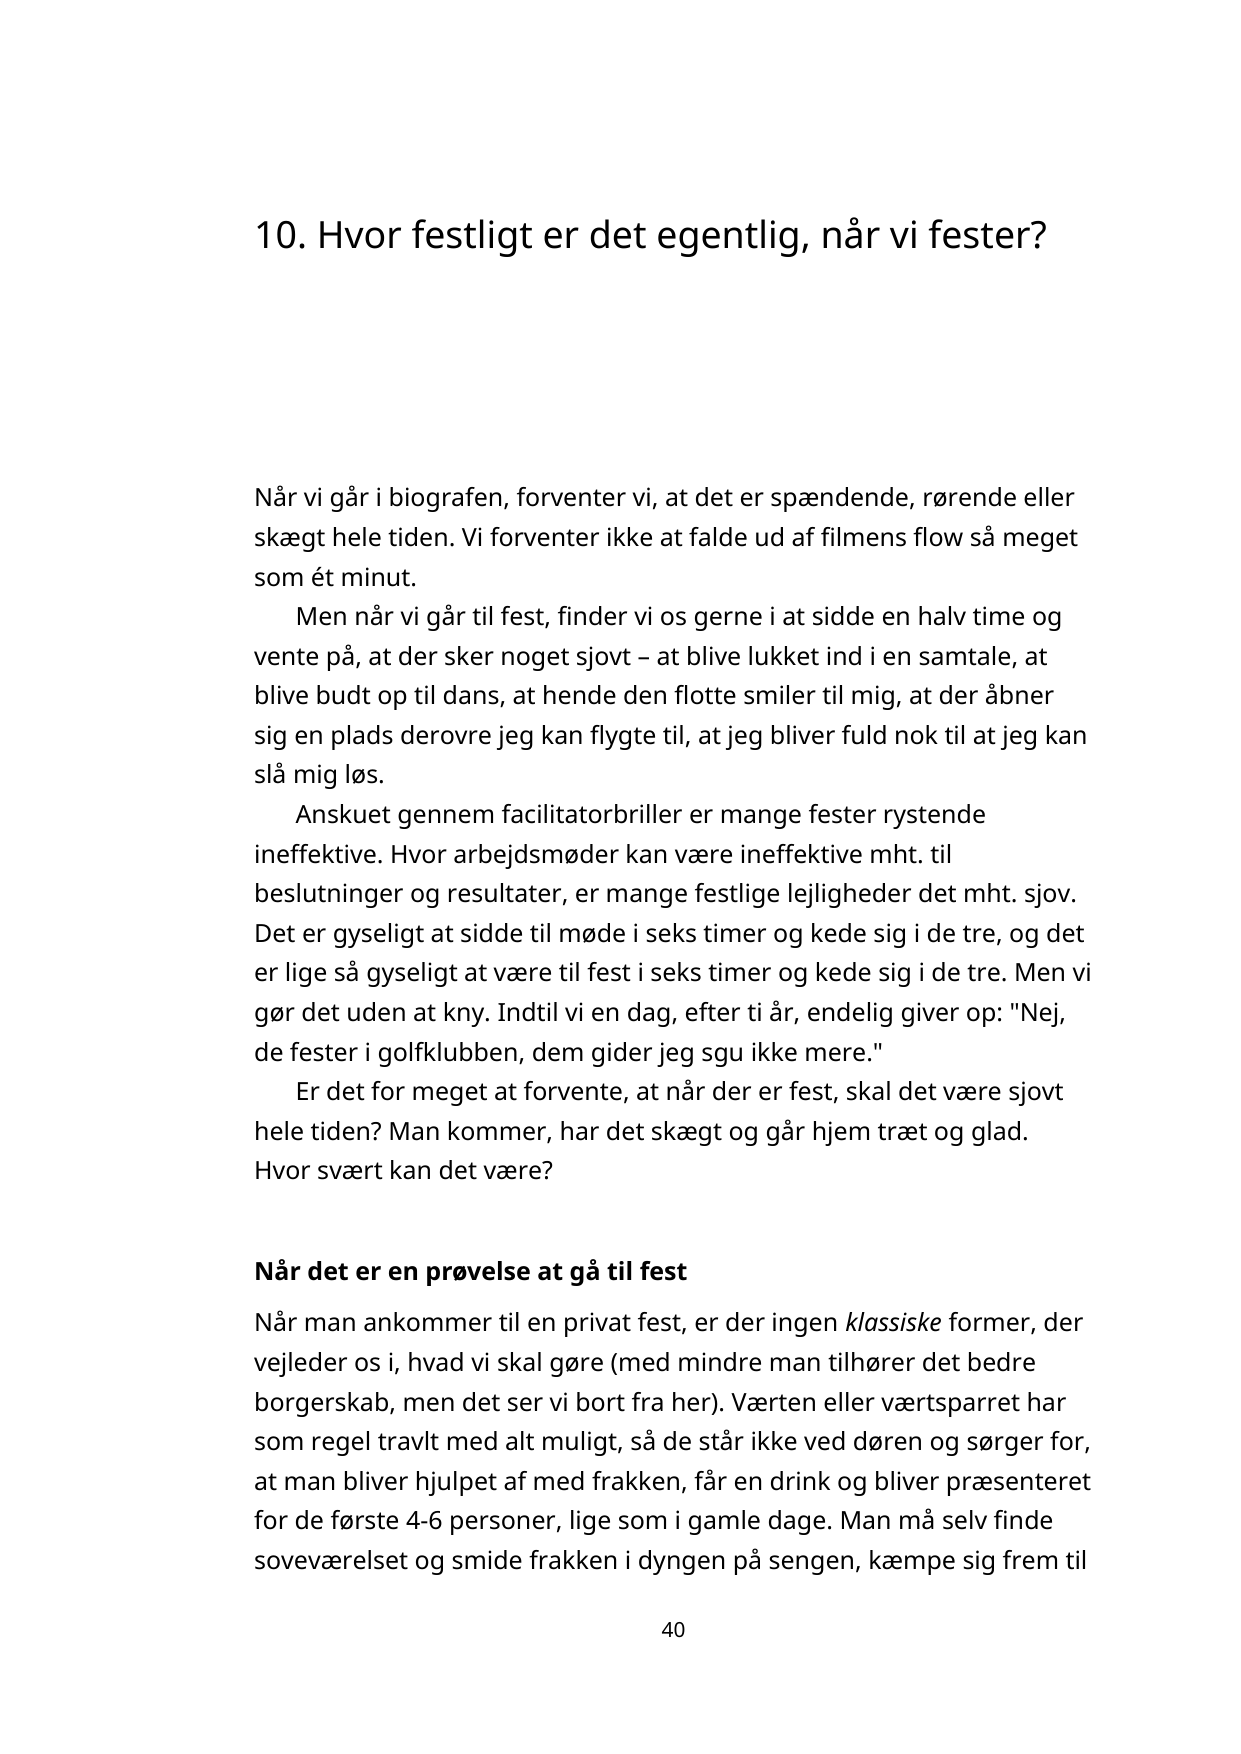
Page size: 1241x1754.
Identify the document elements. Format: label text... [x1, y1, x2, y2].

text Når vi går i biografen, forventer vi, at det er spændende, rørende eller skægt hele tiden. Vi forventer ikke at falde ud af filmens flow så meget som ét minut. [254, 475, 1092, 594]
text Er det for meget at forvente, at når der er fest, skal det være sjovt hele tiden? Man kommer, har det skægt og går hjem træt og glad. Hvor svært kan det være? [254, 1069, 1092, 1188]
text Anskuet gennem facilitatorbriller er mange fester rystende ineffektive. Hvor arbejdsmøder kan være ineffektive mht. til beslutninger og resultater, er mange festlige lejligheder det mht. sjov. Det er gyseligt at sidde til møde i seks timer og kede sig i de tre, og det er lige så gyseligt at være til fest i seks timer og kede sig i de tre. Men vi gør det uden at kny. Indtil vi en dag, efter ti år, endelig giver op: "Nej, de fester i golfklubben, dem gider jeg sgu ikke mere." [254, 792, 1092, 1069]
subtitle 10. Hvor festligt er det egentlig, når vi fester? [254, 202, 1092, 261]
text Men når vi går til fest, finder vi os gerne i at sidde en halv time og vente på, at der sker noget sjovt – at blive lukket ind i en samtale, at blive budt op til dans, at hende den flotte smiler til mig, at der åbner sig en plads derovre jeg kan flygte til, at jeg bliver fuld nok til at jeg kan slå mig løs. [254, 594, 1092, 792]
subtitle Når det er en prøvelse at gå til fest [254, 1250, 1092, 1288]
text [254, 1300, 1092, 1577]
